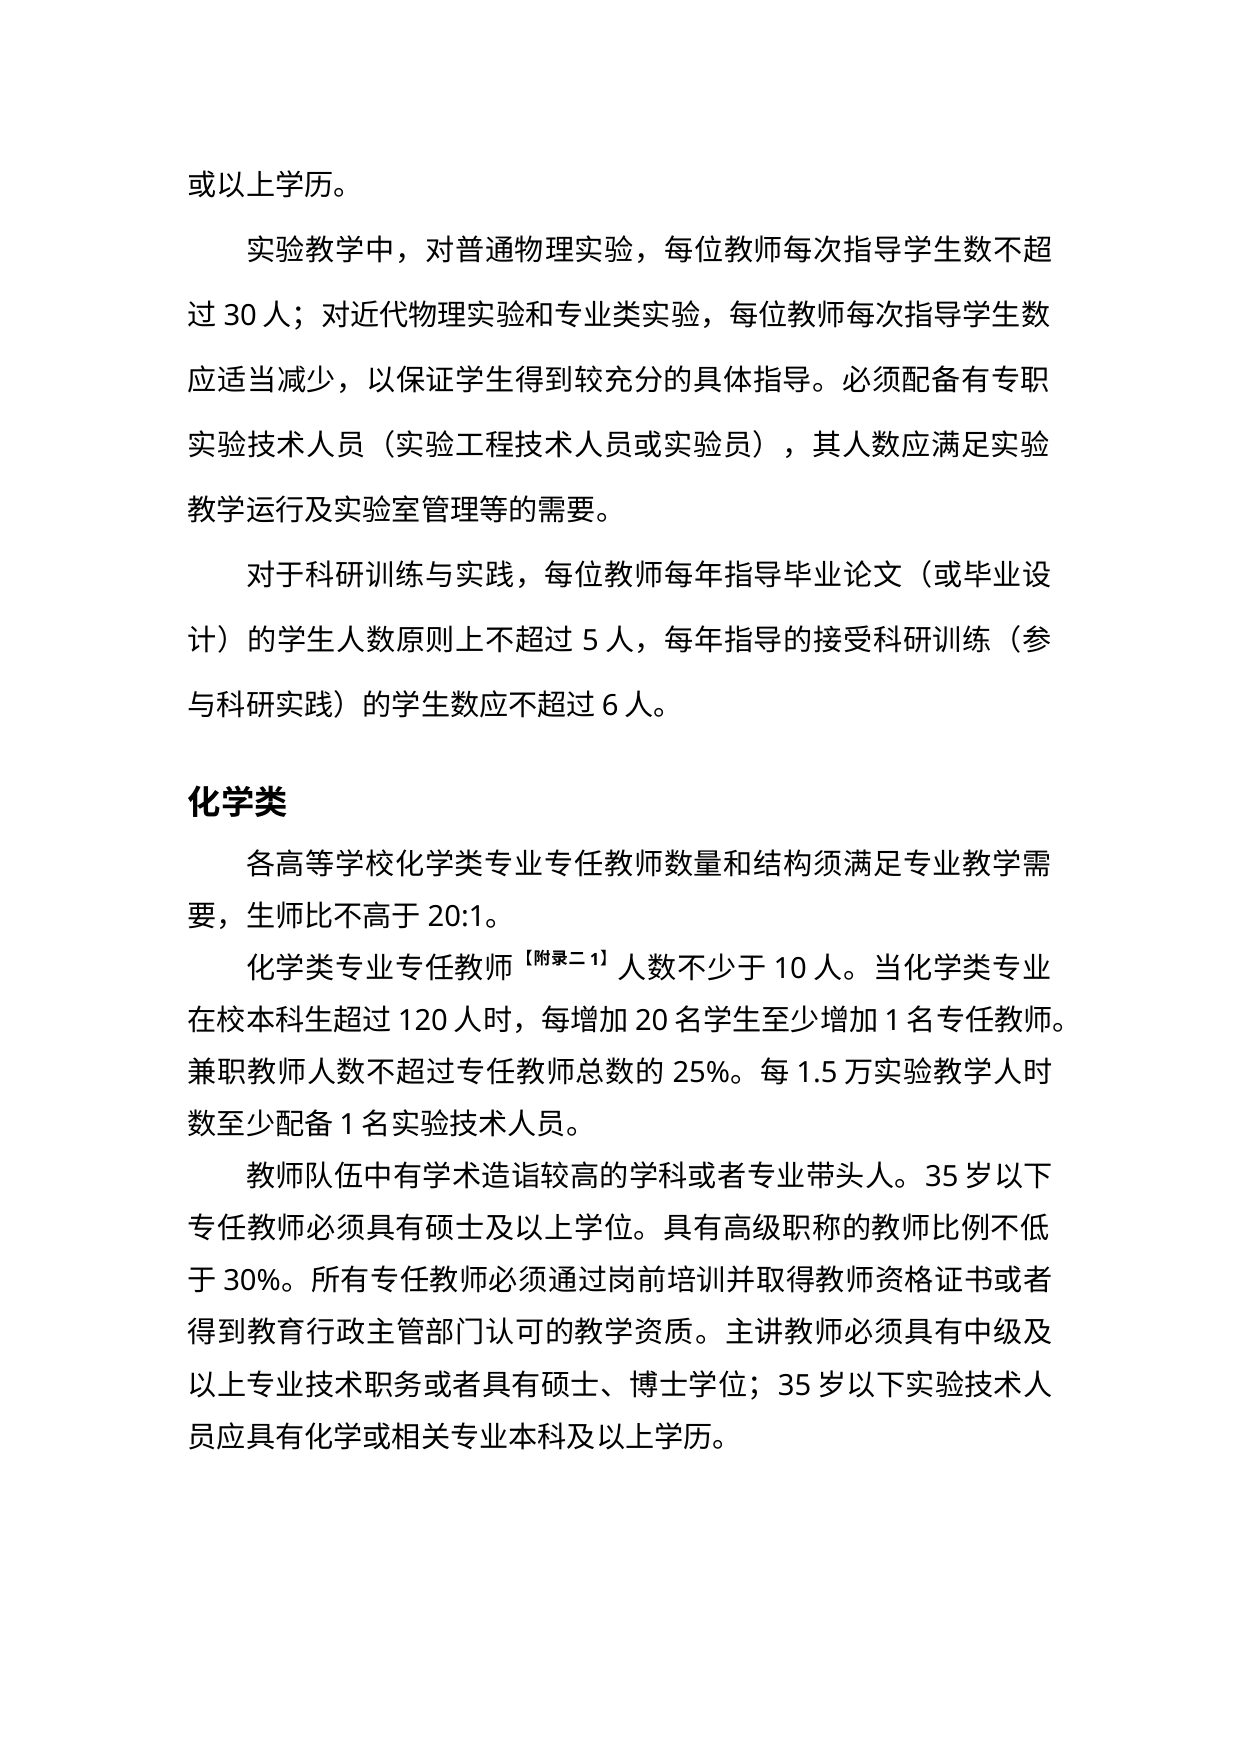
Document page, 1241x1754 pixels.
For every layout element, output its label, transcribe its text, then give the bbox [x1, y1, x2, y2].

text 各高等学校化学类专业专任教师数量和结构须满足专业教学需要，生师比不高于 20:1。 [187, 832, 1053, 937]
text 实验教学中，对普通物理实验，每位教师每次指导学生数不超过 30人；对近代物理实验和专业类实验，每位教师每次指导学生数应适当减少，以保证学生得到较充分的具体指导。必须配备有专职实验技术人员（实验工程技术人员或实验员），其人数应满足实验教学运行及实验室管理等的需要。 [187, 215, 1053, 540]
text 对于科研训练与实践，每位教师每年指导毕业论文（或毕业设计）的学生人数原则上不超过5人，每年指导的接受科研训练（参与科研实践）的学生数应不超过6人。 [187, 540, 1053, 735]
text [187, 150, 1053, 215]
subtitle 化学类 [187, 767, 1053, 832]
text 教师队伍中有学术造诣较高的学科或者专业带头人。35岁以下专任教师必须具有硕士及以上学位。具有高级职称的教师比例不低于30%。所有专任教师必须通过岗前培训并取得教师资格证书或者得到教育行政主管部门认可的教学资质。主讲教师必须具有中级及以上专业技术职务或者具有硕士、博士学位；35岁以下实验技术人员应具有化学或相关专业本科及以上学历。 [187, 1145, 1053, 1457]
text 化学类专业专任教师【附录二1】人数不少于10人。当化学类专业在校本科生超过120人时，每增加20名学生至少增加1名专任教师。兼职教师人数不超过专任教师总数的25%。每1.5万实验教学人时数至少配备1名实验技术人员。 [187, 937, 1053, 1145]
